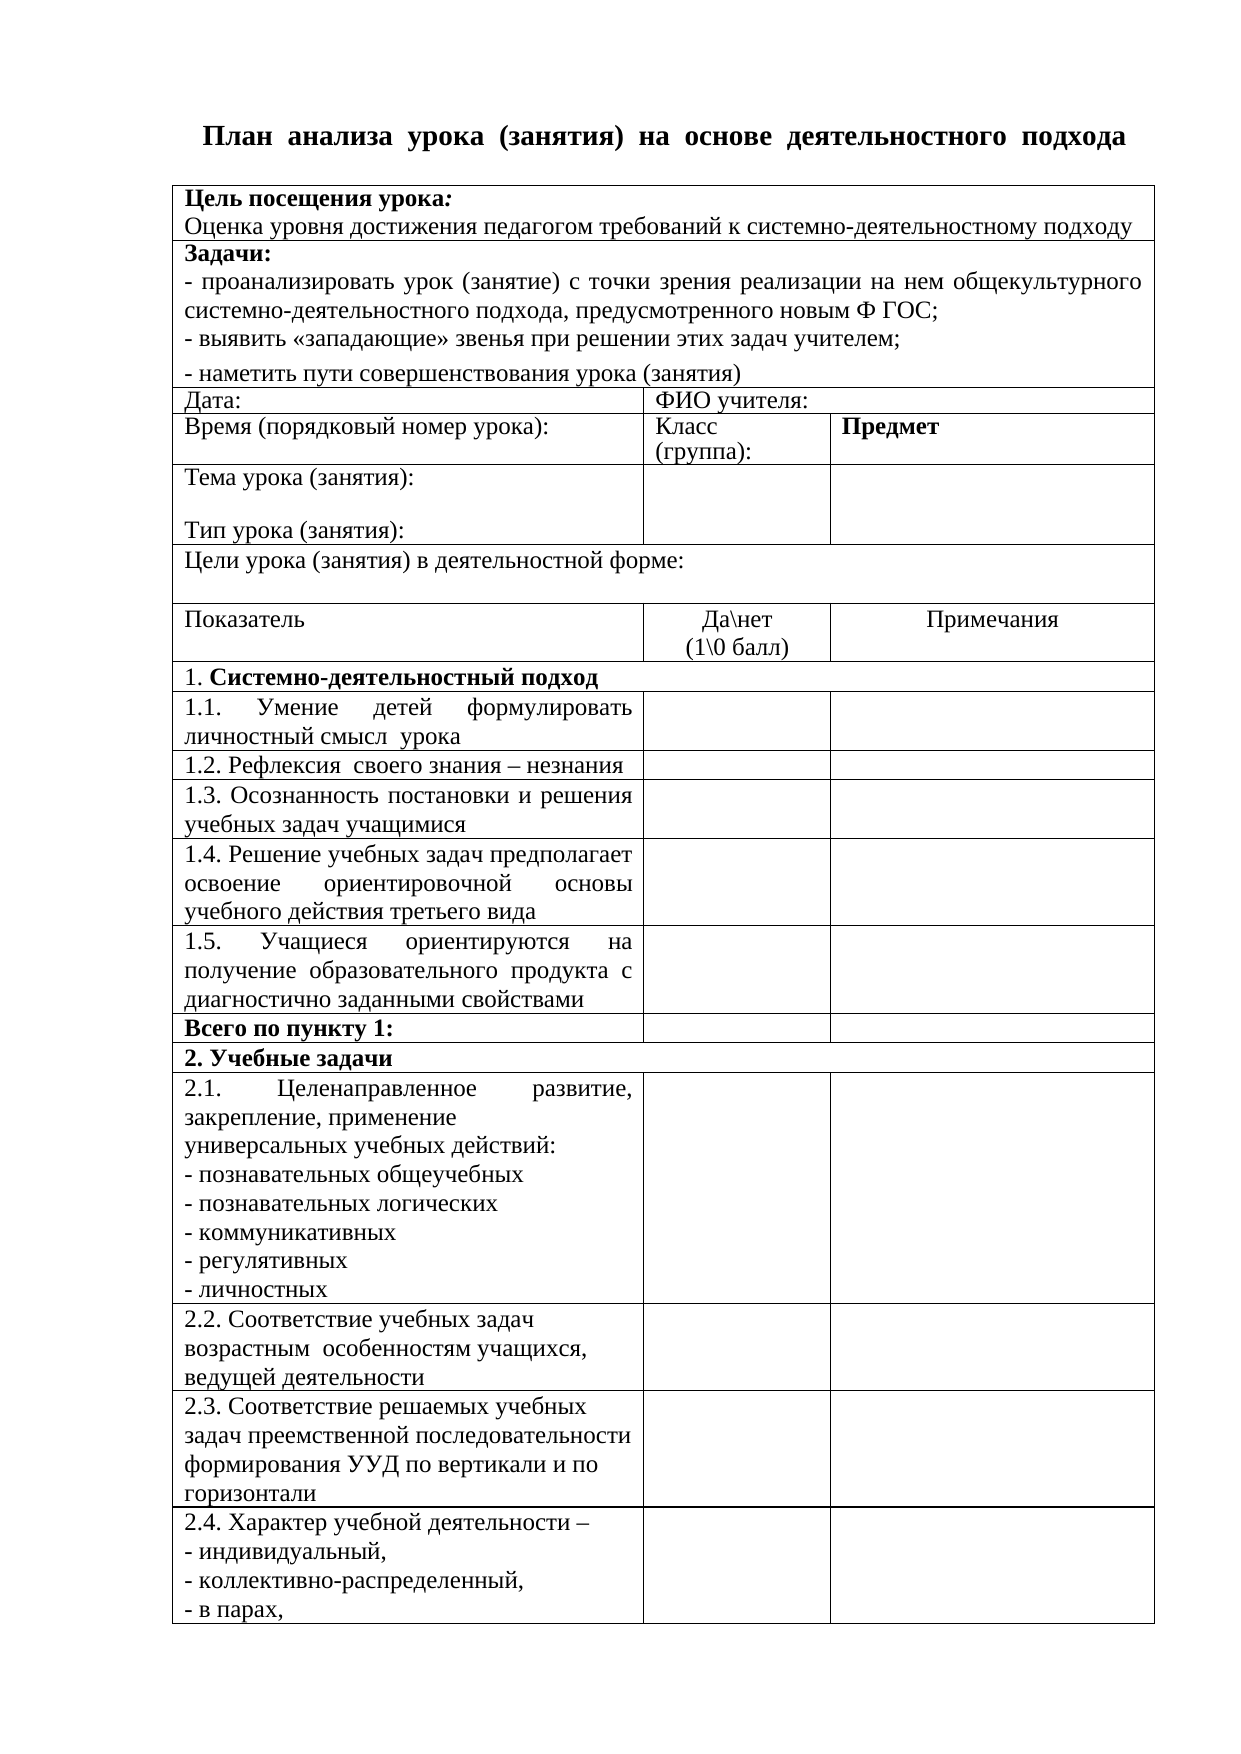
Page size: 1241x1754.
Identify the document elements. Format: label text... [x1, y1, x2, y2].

table_cell 2.3. Соответствие решаемых учебных задач преемственной последовательности формирования УУД по вертикали и по горизонтали [173, 1391, 643, 1506]
table_cell [644, 692, 830, 749]
table_cell [644, 926, 830, 1012]
table_cell [831, 839, 1154, 925]
table_cell Тема урока (занятия): Тип урока (занятия): [173, 465, 643, 544]
table_cell [644, 780, 830, 838]
table_cell [644, 1014, 830, 1042]
table_cell [831, 780, 1154, 838]
table_cell Примечания [831, 604, 1154, 661]
table_cell Класс (группа): [644, 414, 830, 464]
table_cell 1. Системно-деятельностный подход [173, 662, 1154, 691]
table_cell [644, 751, 830, 779]
table_cell [644, 1391, 830, 1506]
table_cell 1.5. Учащиеся ориентируются на получение образовательного продукта с диагностично заданными свойствами [173, 926, 643, 1012]
table_cell Да\нет (1\0 балл) [644, 604, 830, 661]
table_cell [831, 1304, 1154, 1390]
table_cell [831, 751, 1154, 779]
table_cell 2.1. Целенаправленное развитие, закрепление, применение универсальных учебных действий: - познавательных общеучебных - познавательных логических - коммуникативных - регулятивных - личностных [173, 1073, 643, 1303]
table_cell [644, 465, 830, 544]
table_cell Дата: [173, 388, 643, 413]
table_cell ФИО учителя: [644, 388, 1154, 413]
table_cell Цели урока (занятия) в деятельностной форме: [173, 545, 1154, 603]
table_cell [831, 692, 1154, 749]
table_cell 1.3. Осознанность постановки и решения учебных задач учащимися [173, 780, 643, 838]
table_cell 1.4. Решение учебных задач предполагает освоение ориентировочной основы учебного действия третьего вида [173, 839, 643, 925]
table_cell Предмет [831, 414, 1154, 464]
table_cell [831, 1073, 1154, 1303]
table_cell Задачи: - проанализировать урок (занятие) с точки зрения реализации на нем общекультурного системно-деятельностного подхода, предусмотренного новым Ф ГОС; - выявить «западающие» звенья при решении этих задач учителем; - наметить пути совершенствования урока (занятия) [173, 241, 1154, 387]
table_cell 2. Учебные задачи [173, 1043, 1154, 1072]
table_cell [644, 1304, 830, 1390]
table_cell [644, 1508, 830, 1622]
table_cell Всего по пункту 1: [173, 1014, 643, 1042]
table_cell [831, 1508, 1154, 1622]
table_cell [831, 1014, 1154, 1042]
table_cell [644, 1073, 830, 1303]
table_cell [173, 1508, 643, 1622]
table_header Цель посещения урока: Оценка уровня достижения педагогом требований к системно-деятельностному подходу [173, 186, 1154, 240]
table_cell [831, 926, 1154, 1012]
table_cell 1.2. Рефлексия своего знания – незнания [173, 751, 643, 779]
table_cell 1.1. Умение детей формулировать личностный смысл урока [173, 692, 643, 749]
table_cell Показатель [173, 604, 643, 661]
table_cell [644, 839, 830, 925]
table_cell [831, 1391, 1154, 1506]
table_cell Время (порядковый номер урока): [173, 414, 643, 464]
table_cell [831, 465, 1154, 544]
table_cell 2.2. Соответствие учебных задач возрастным особенностям учащихся, ведущей деятельности [173, 1304, 643, 1390]
text План анализа урока (занятия) на основе деятельностного подхода [177, 118, 1152, 152]
